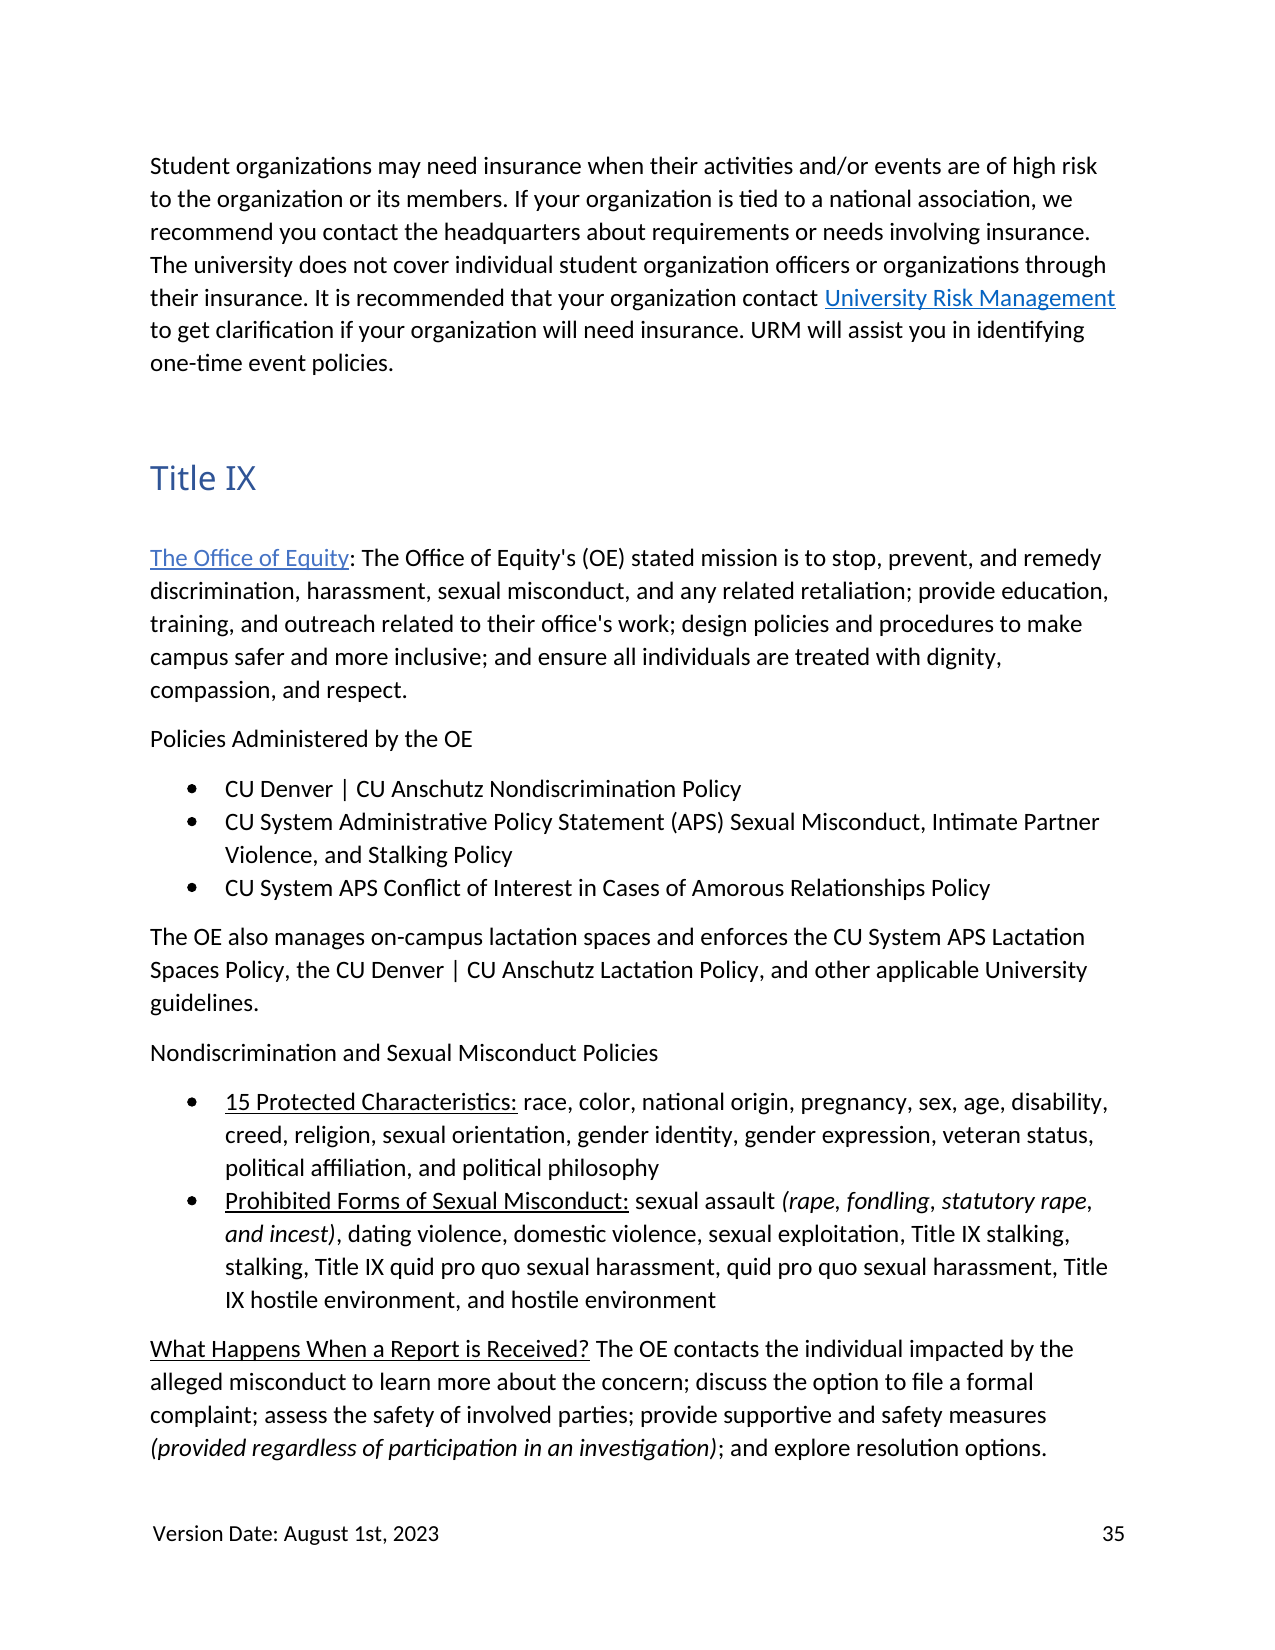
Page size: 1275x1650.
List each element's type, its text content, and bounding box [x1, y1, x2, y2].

text Student organizations may need insurance when their activities and/or events are of high risk to the organization or its members. If your organization is tied to a national association, we recommend you contact the headquarters about requirements or needs involving insurance. The university does not cover individual student organization officers or organizations through their insurance. It is recommended that your organization contact University Risk Management to get clarification if your organization will need insurance. URM will assist you in identifying one-time event policies. [150, 150, 1125, 378]
list CU System Administrative Policy Statement (APS) Sexual Misconduct, Intimate Partner Violence, and Stalking Policy [187, 806, 1125, 869]
list 15 Protected Characteristics: race, color, national origin, pregnancy, sex, age, disability, creed, religion, sexual orientation, gender identity, gender expression, veteran status, political affiliation, and political philosophy [187, 1087, 1125, 1183]
text The OE also manages on-campus lactation spaces and enforces the CU System APS Lactation Spaces Policy, the CU Denver | CU Anschutz Lactation Policy, and other applicable University guidelines. [150, 922, 1125, 1018]
list CU System APS Conflict of Interest in Cases of Amorous Relationships Policy [187, 872, 1125, 902]
text Policies Administered by the OE [150, 724, 1125, 754]
list Prohibited Forms of Sexual Misconduct: sexual assault (rape, fondling, statutory rape, and incest), dating violence, domestic violence, sexual exploitation, Title IX stalking, stalking, Title IX quid pro quo sexual harassment, quid pro quo sexual harassment, Title IX hostile environment, and hostile environment [187, 1185, 1125, 1314]
text Nondiscrimination and Sexual Misconduct Policies [150, 1037, 1125, 1067]
text What Happens When a Report is Received? The OE contacts the individual impacted by the alleged misconduct to learn more about the concern; discuss the option to file a formal complaint; assess the safety of involved parties; provide supportive and safety measures (provided regardless of participation in an investigation); and explore resolution options. [150, 1334, 1125, 1463]
text The Office of Equity: The Office of Equity's (OE) stated mission is to stop, prevent, and remedy discrimination, harassment, sexual misconduct, and any related retaliation; provide education, training, and outreach related to their office's work; design policies and procedures to make campus safer and more inclusive; and ensure all individuals are treated with dignity, compassion, and respect. [150, 542, 1125, 704]
subtitle Title IX [150, 455, 1125, 500]
list CU Denver | CU Anschutz Nondiscrimination Policy [187, 773, 1125, 804]
